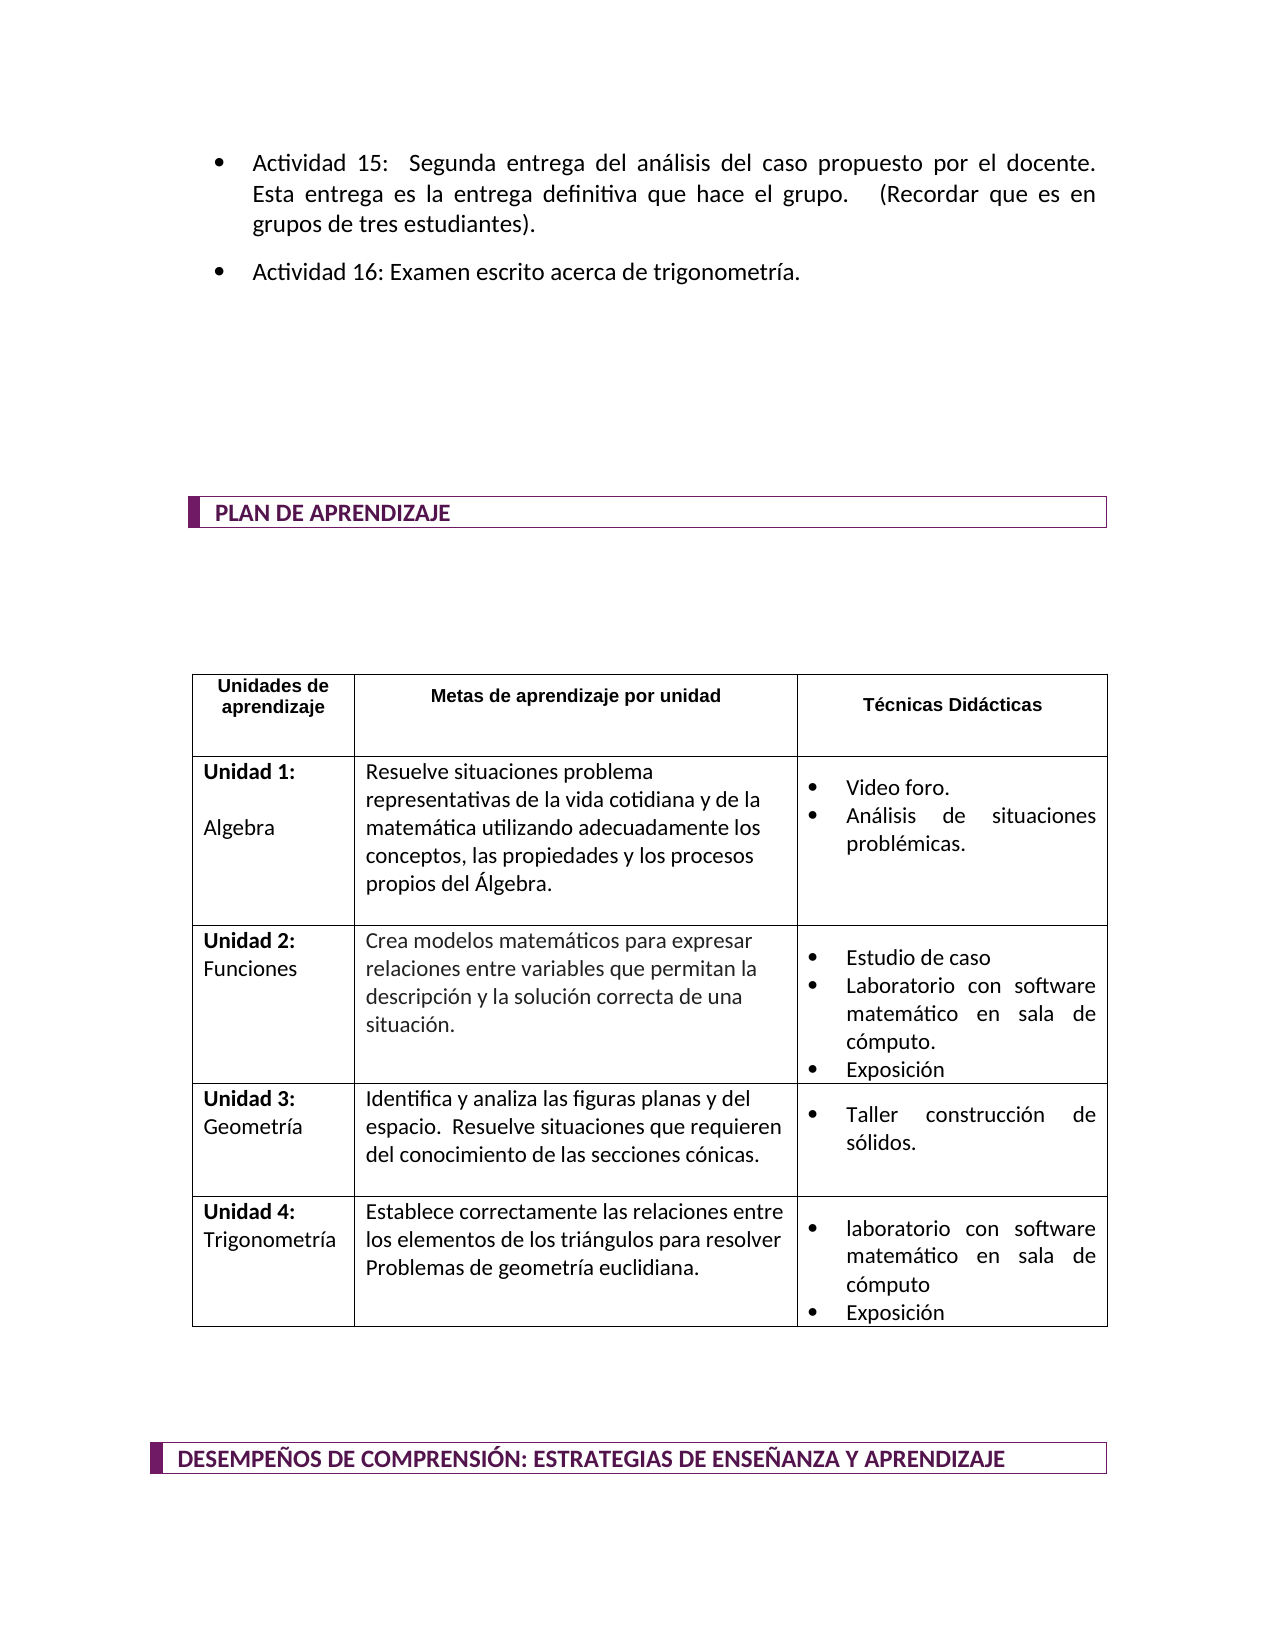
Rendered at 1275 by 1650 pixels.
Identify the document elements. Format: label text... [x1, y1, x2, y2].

table_cell Resuelve situaciones problema representativas de la vida cotidiana y de la matemática utilizando adecuadamente los conceptos, las propiedades y los procesos propios del Álgebra. [355, 757, 797, 925]
table_cell Video foro. Análisis de situaciones problémicas. [798, 757, 1107, 925]
table_cell Crea modelos matemáticos para expresar relaciones entre variables que permitan la descripción y la solución correcta de una situación. [355, 926, 797, 1083]
table_header Técnicas Didácticas [798, 675, 1107, 756]
table_header Unidades de aprendizaje [193, 675, 354, 756]
table_cell Unidad 2: Funciones [193, 926, 354, 1083]
table_cell Taller construcción de sólidos. [798, 1084, 1107, 1196]
table_cell Identifica y analiza las figuras planas y del espacio. Resuelve situaciones que requieren del conocimiento de las secciones cónicas. [355, 1084, 797, 1196]
list plan de aprendizaje [200, 497, 1106, 527]
table_cell laboratorio con software matemático en sala de cómputo Exposición [798, 1197, 1107, 1326]
list desempeños de comprensión: estrategias de enseñanza y aprendizaje [163, 1443, 1106, 1473]
table_cell Estudio de caso Laboratorio con software matemático en sala de cómputo. Exposición [798, 926, 1107, 1083]
list Actividad 15: Segunda entrega del análisis del caso propuesto por el docente. Esta entrega es la entrega definitiva que hace el grupo. (Recordar que es en grupos de tres estudiantes). [215, 148, 1098, 239]
table_cell Establece correctamente las relaciones entre los elementos de los triángulos para resolver Problemas de geometría euclidiana. [355, 1197, 797, 1326]
table_header Metas de aprendizaje por unidad [355, 675, 797, 756]
table_cell Unidad 3: Geometría [193, 1084, 354, 1196]
table_cell Unidad 1: Algebra [193, 757, 354, 925]
list Actividad 16: Examen escrito acerca de trigonometría. [215, 256, 1098, 286]
table_cell Unidad 4: Trigonometría [193, 1197, 354, 1326]
